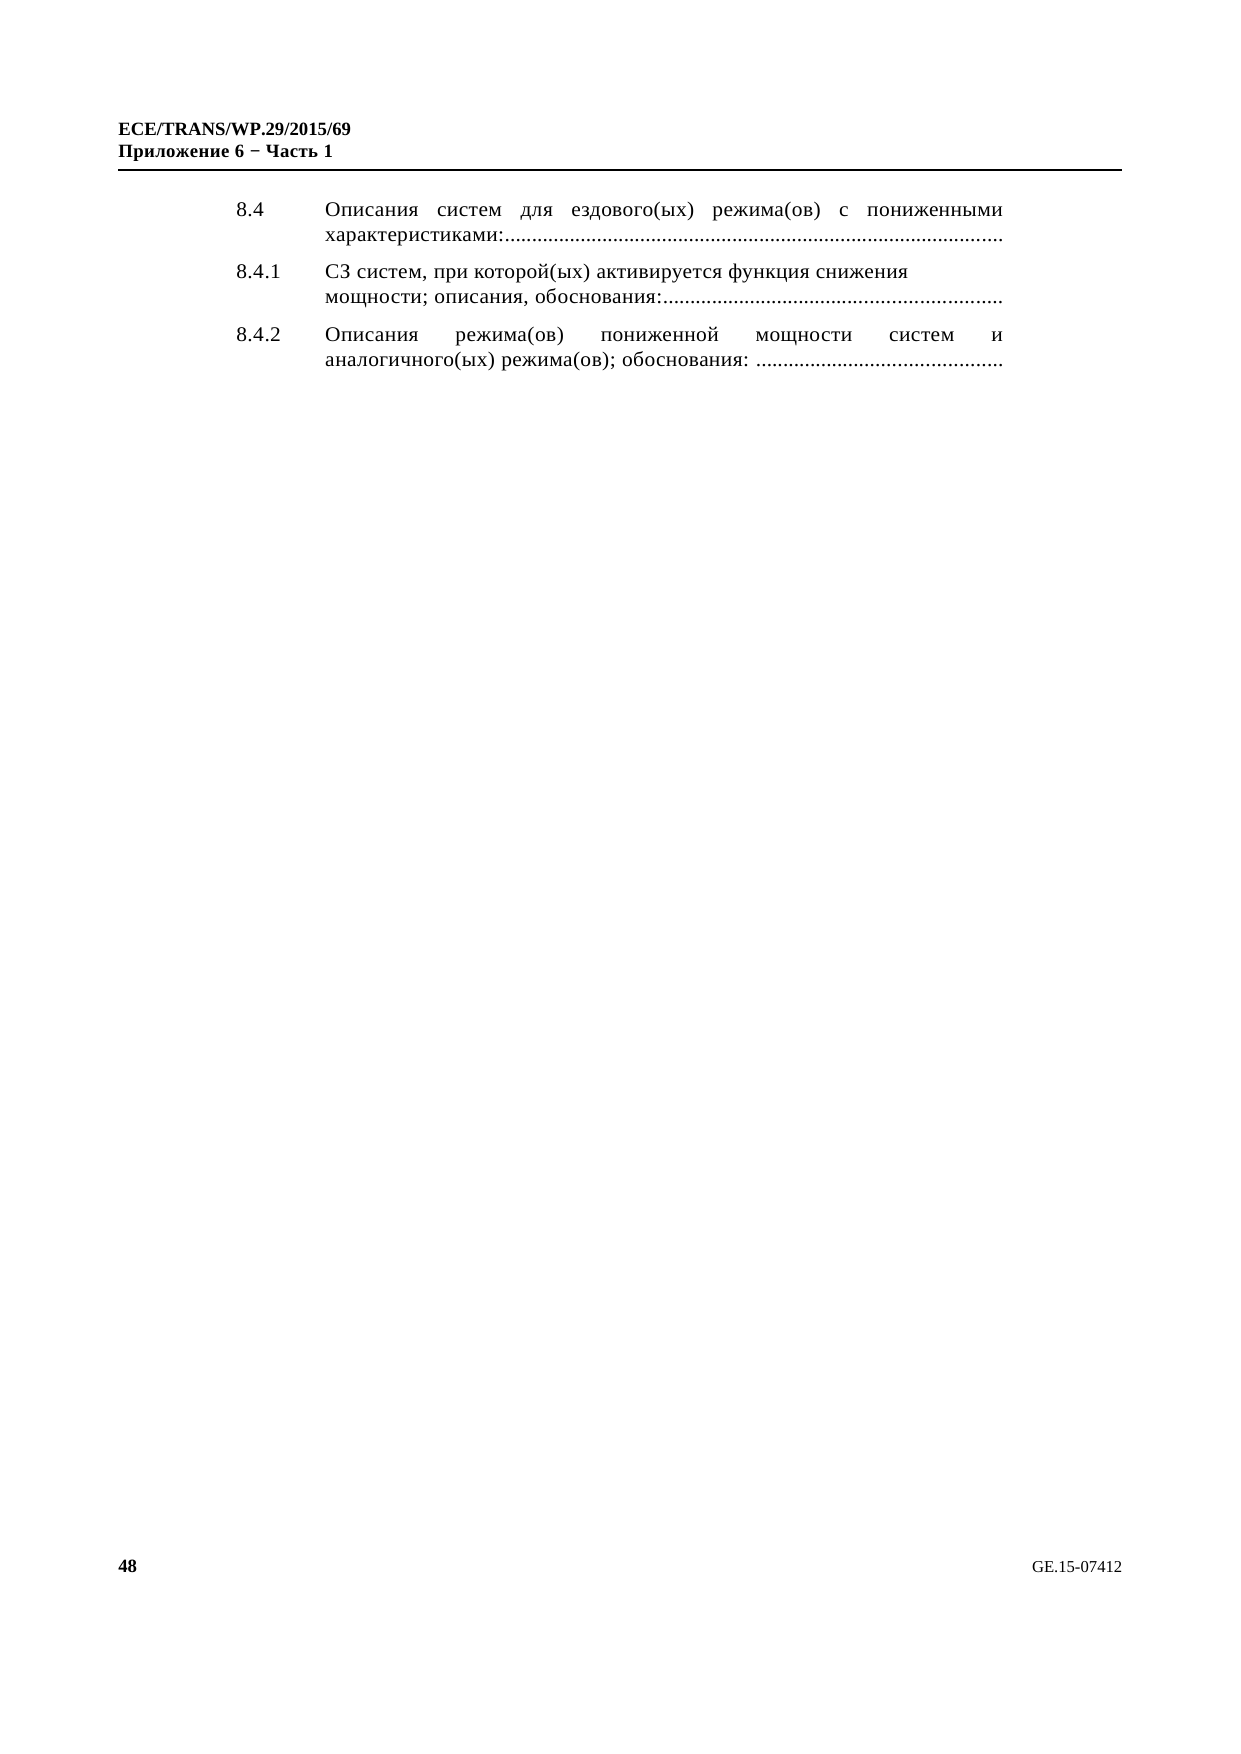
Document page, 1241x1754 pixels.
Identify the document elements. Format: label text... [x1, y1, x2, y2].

text 8.4.2 Описания режима(ов) пониженной мощности систем и аналогичного(ых) режима(ов); обоснования: [236, 321, 1004, 371]
text 8.4 Описания систем для ездового(ых) режима(ов) с пониженными характеристиками: [236, 196, 1004, 246]
text 8.4.1 СЗ систем, при которой(ых) активируется функция снижения мощности; описания, обоснования: [236, 258, 1004, 308]
